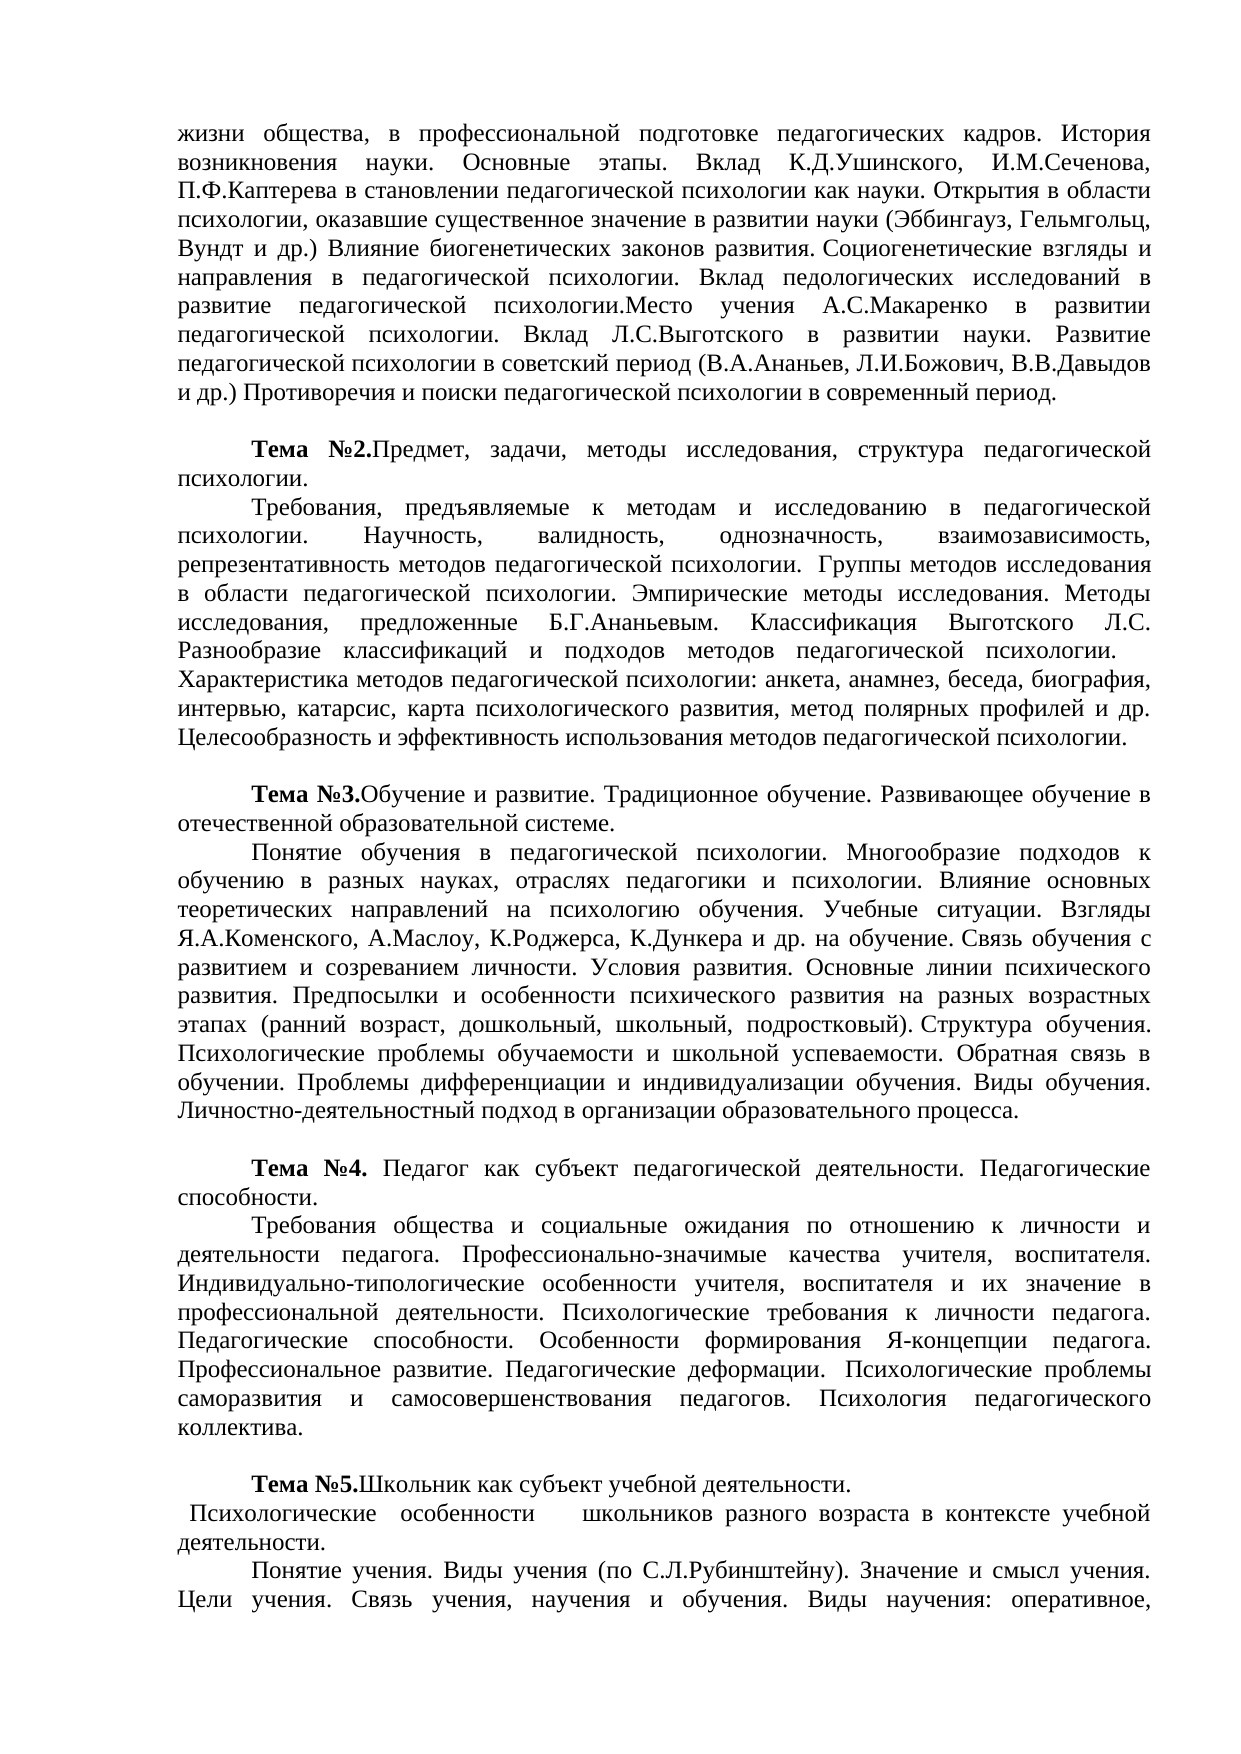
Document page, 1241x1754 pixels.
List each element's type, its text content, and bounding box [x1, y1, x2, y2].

text Тема №2.Предмет, задачи, методы исследования, структура педагогической психологии. [177, 434, 1152, 492]
text Тема №5.Школьник как субъект учебной деятельности. [177, 1469, 1152, 1498]
text Понятие обучения в педагогической психологии. Многообразие подходов к обучению в разных науках, отраслях педагогики и психологии. Влияние основных теоретических направлений на психологию обучения. Учебные ситуации. Взгляды Я.А.Коменского, А.Маслоу, К.Роджерса, К.Дункера и др. на обучение. Связь обучения с развитием и созреванием личности. Условия развития. Основные линии психического развития. Предпосылки и особенности психического развития на разных возрастных этапах (ранний возраст, дошкольный, школьный, подростковый). Структура обучения. Психологические проблемы обучаемости и школьной успеваемости. Обратная связь в обучении. Проблемы дифференциации и индивидуализации обучения. Виды обучения. Личностно-деятельностный подход в организации образовательного процесса. [177, 837, 1152, 1124]
text Тема №3.Обучение и развитие. Традиционное обучение. Развивающее обучение в отечественной образовательной системе. [177, 779, 1152, 837]
text Требования, предъявляемые к методам и исследованию в педагогической психологии. Научность, валидность, однозначность, взаимозависимость, репрезентативность методов педагогической психологии. Группы методов исследования в области педагогической психологии. Эмпирические методы исследования. Методы исследования, предложенные Б.Г.Ананьевым. Классификация Выготского Л.С. Разнообразие классификаций и подходов методов педагогической психологии. Характеристика методов педагогической психологии: анкета, анамнез, беседа, биография, интервью, катарсис, карта психологического развития, метод полярных профилей и др. Целесообразность и эффективность использования методов педагогической психологии. [177, 492, 1152, 751]
text Психологические особенности школьников разного возраста в контексте учебной деятельности. [177, 1498, 1152, 1556]
text Требования общества и социальные ожидания по отношению к личности и деятельности педагога. Профессионально-значимые качества учителя, воспитателя. Индивидуально-типологические особенности учителя, воспитателя и их значение в профессиональной деятельности. Психологические требования к личности педагога. Педагогические способности. Особенности формирования Я-концепции педагога. Профессиональное развитие. Педагогические деформации. Психологические проблемы саморазвития и самосовершенствования педагогов. Психология педагогического коллектива. [177, 1211, 1152, 1441]
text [177, 1556, 1152, 1613]
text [177, 118, 1152, 406]
text Тема №4. Педагог как субъект педагогической деятельности. Педагогические способности. [177, 1153, 1152, 1211]
